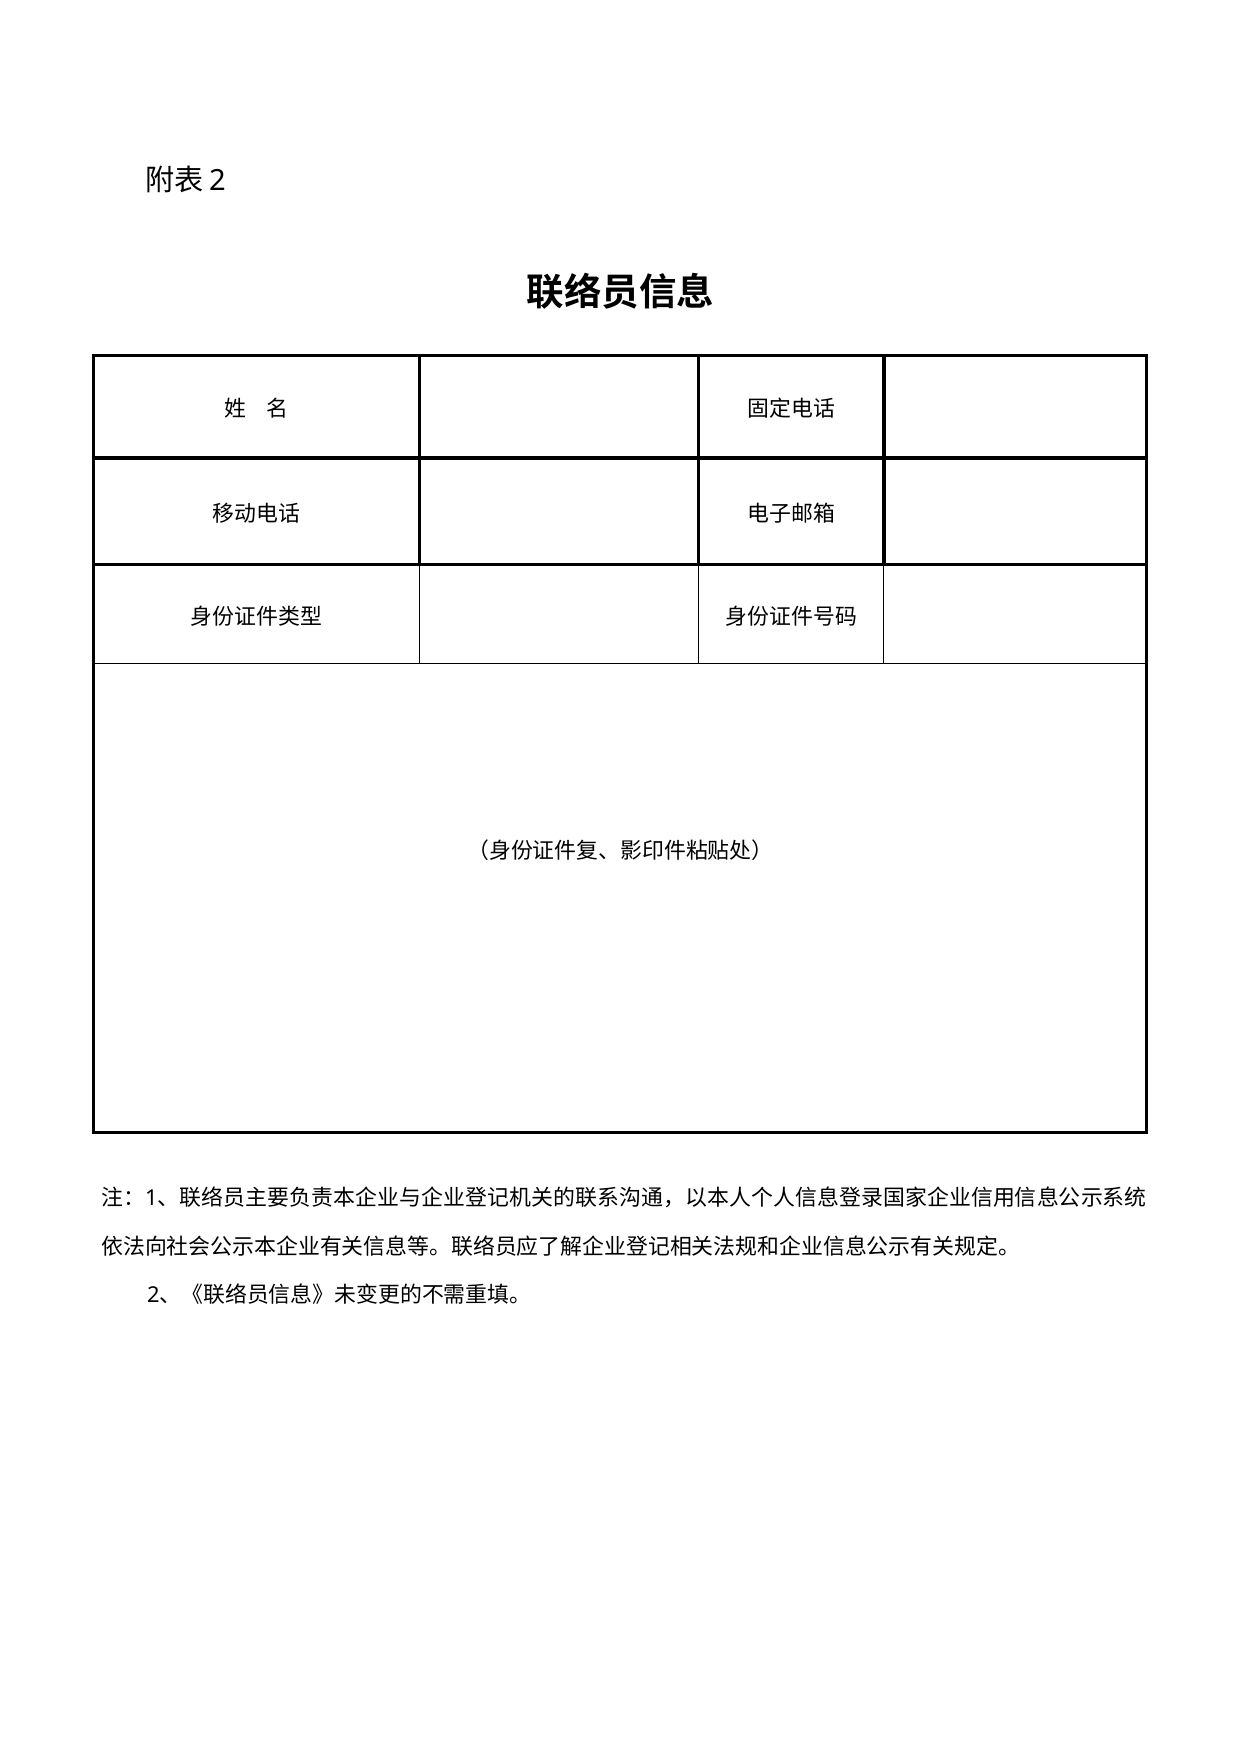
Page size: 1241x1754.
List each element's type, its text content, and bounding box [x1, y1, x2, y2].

text 附表2 [145, 146, 1096, 211]
table_header [421, 357, 697, 456]
table_cell [420, 566, 698, 663]
table_cell [421, 460, 697, 563]
table_cell 身份证件类型 [95, 566, 419, 663]
table_cell [886, 460, 1145, 563]
table_cell 电子邮箱 [700, 460, 882, 563]
table_header [886, 357, 1145, 456]
table_cell 身份证件号码 [699, 566, 883, 663]
text 联络员信息 [145, 257, 1096, 322]
table_cell 移动电话 [95, 460, 418, 563]
table_header 姓 名 [95, 357, 418, 456]
table_cell （身份证件复、影印件粘贴处） [95, 664, 1145, 1131]
text 注：1、联络员主要负责本企业与企业登记机关的联系沟通，以本人个人信息登录国家企业信用信息公示系统依法向社会公示本企业有关信息等。联络员应了解企业登记相关法规和企业信息公示有关规定。 [101, 1180, 1151, 1261]
table_cell [884, 566, 1145, 663]
table_header 固定电话 [700, 357, 882, 456]
text 2、《联络员信息》未变更的不需重填。 [146, 1277, 1096, 1309]
